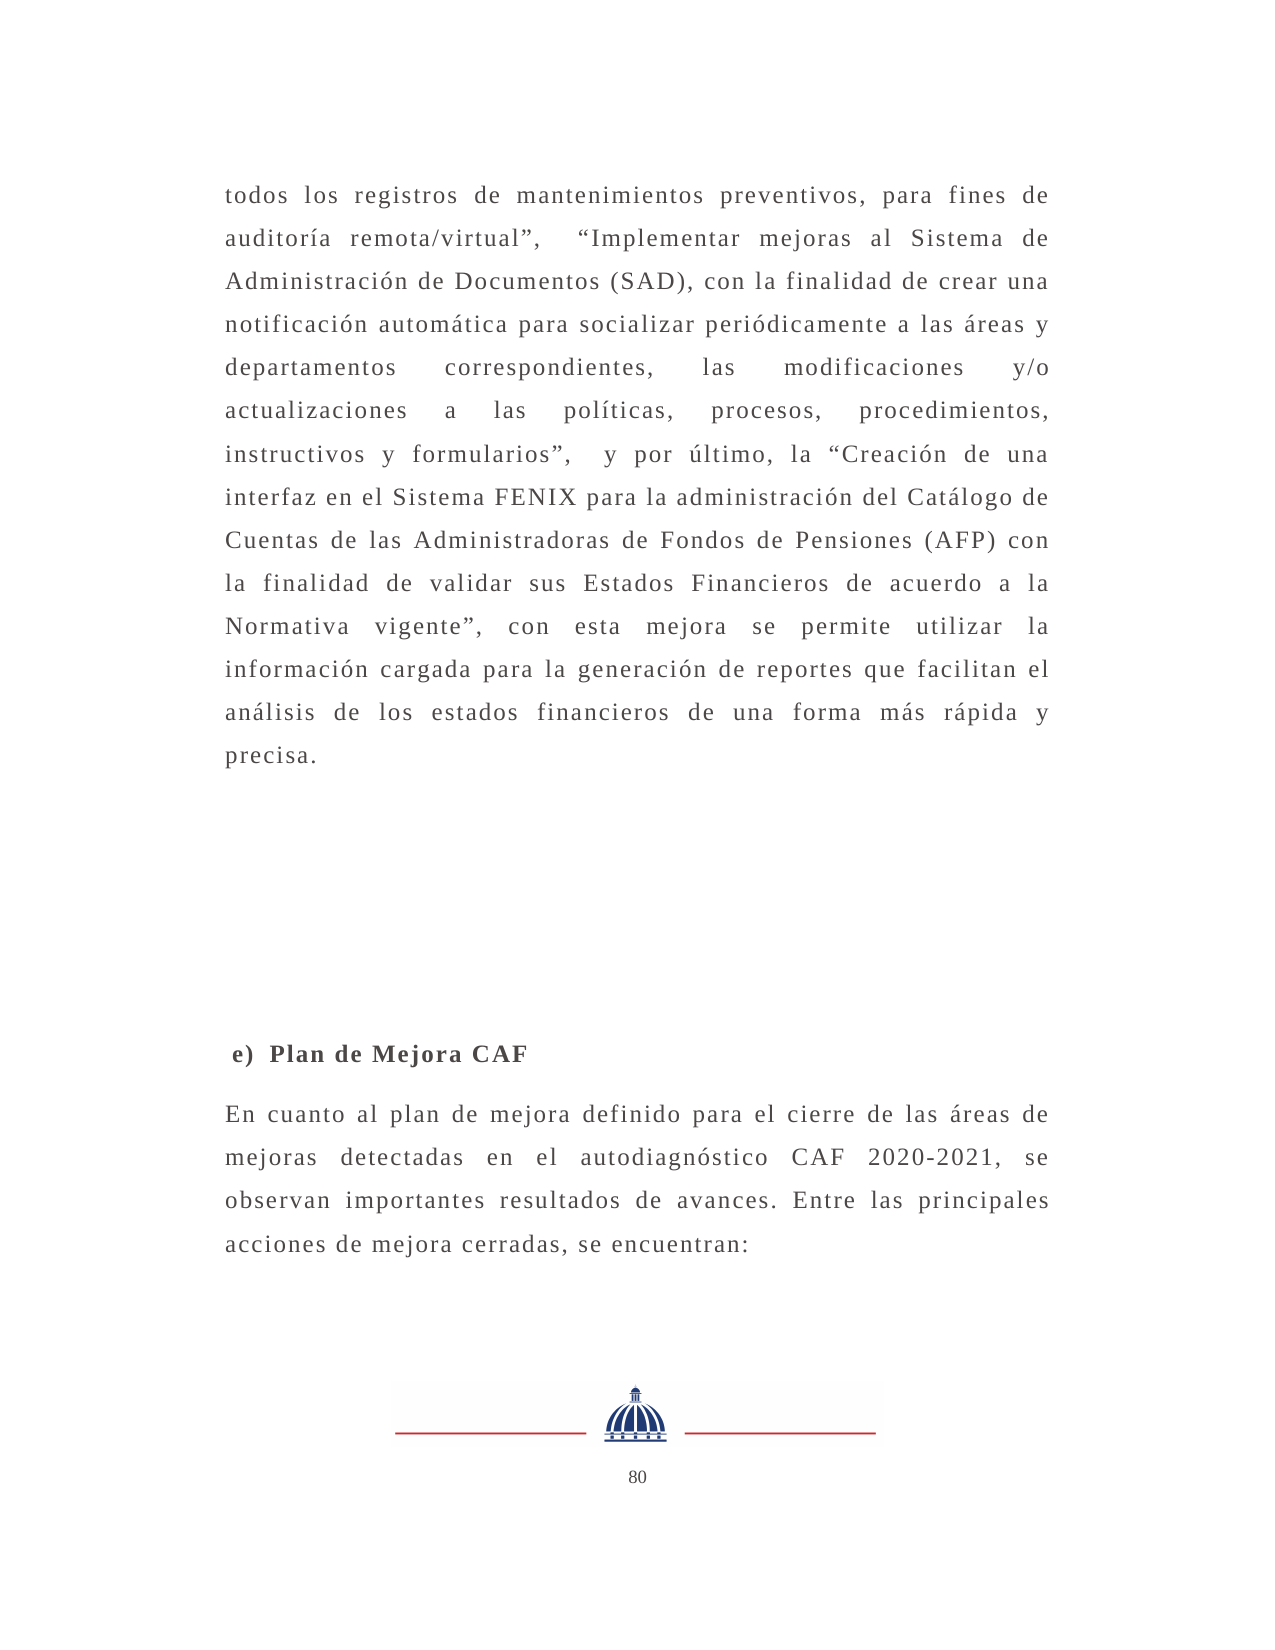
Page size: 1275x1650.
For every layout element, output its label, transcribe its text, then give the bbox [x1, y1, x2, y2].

list Plan de Mejora CAF [232, 1039, 1050, 1068]
text En cuanto al plan de mejora definido para el cierre de las áreas de mejoras detectadas en el autodiagnóstico CAF 2020-2021, se observan importantes resultados de avances. Entre las principales acciones de mejora cerradas, se encuentran: [225, 1099, 1050, 1257]
picture [391, 1381, 884, 1447]
